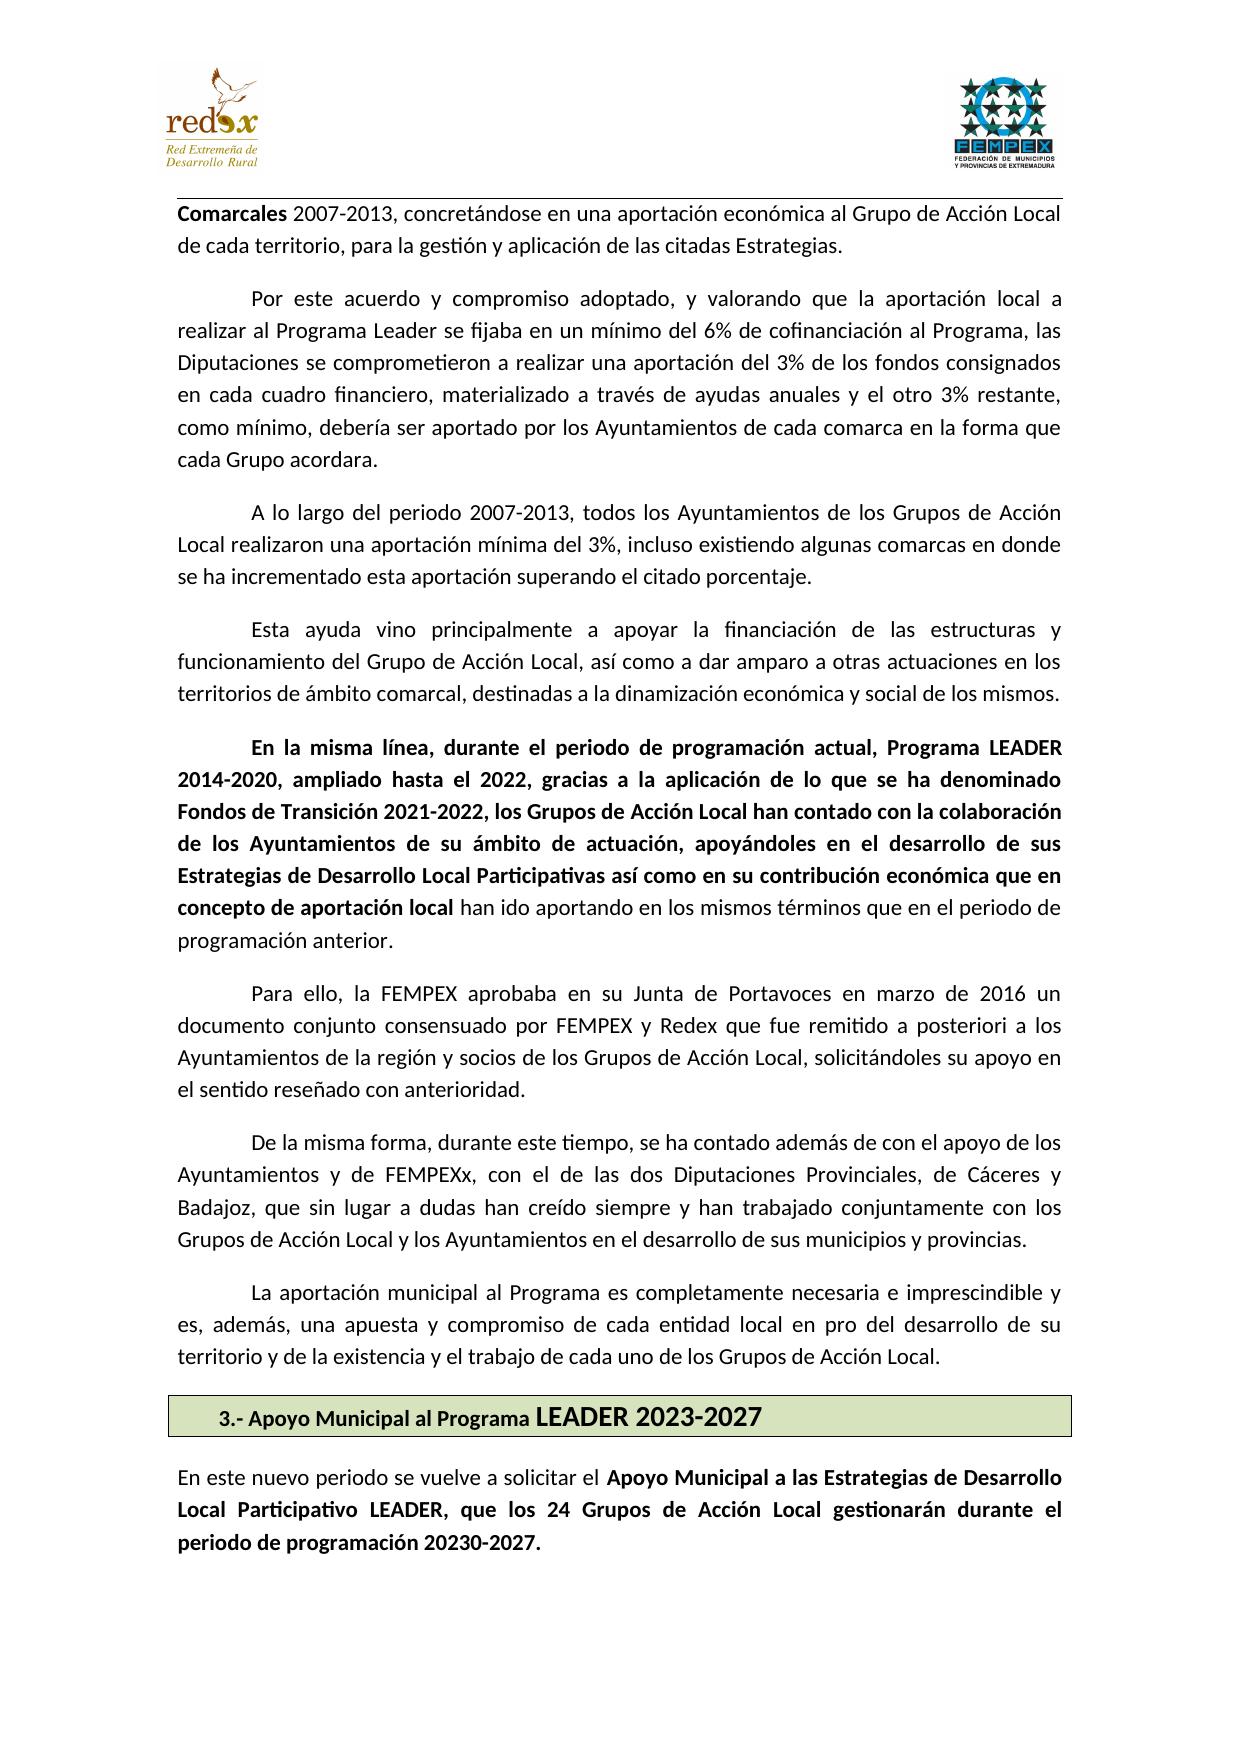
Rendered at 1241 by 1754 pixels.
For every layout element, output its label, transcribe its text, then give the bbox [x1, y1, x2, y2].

text A lo largo del periodo 2007-2013, todos los Ayuntamientos de los Grupos de Acción Local realizaron una aportación mínima del 3%, incluso existiendo algunas comarcas en donde se ha incrementado esta aportación superando el citado porcentaje. [177, 498, 1063, 590]
picture [942, 73, 1064, 170]
text Esta ayuda vino principalmente a apoyar la financiación de las estructuras y funcionamiento del Grupo de Acción Local, así como a dar amparo a otras actuaciones en los territorios de ámbito comarcal, destinadas a la dinamización económica y social de los mismos. [177, 615, 1063, 708]
text De la misma forma, durante este tiempo, se ha contado además de con el apoyo de los Ayuntamientos y de FEMPEXx, con el de las dos Diputaciones Provinciales, de Cáceres y Badajoz, que sin lugar a dudas han creído siempre y han trabajado conjuntamente con los Grupos de Acción Local y los Ayuntamientos en el desarrollo de sus municipios y provincias. [177, 1128, 1063, 1253]
text La aportación municipal al Programa es completamente necesaria e imprescindible y es, además, una apuesta y compromiso de cada entidad local en pro del desarrollo de su territorio y de la existencia y el trabajo de cada uno de los Grupos de Acción Local. [177, 1278, 1063, 1370]
text Para ello, la FEMPEX aprobaba en su Junta de Portavoces en marzo de 2016 un documento conjunto consensuado por FEMPEX y Redex que fue remitido a posteriori a los Ayuntamientos de la región y socios de los Grupos de Acción Local, solicitándoles su apoyo en el sentido reseñado con anterioridad. [177, 979, 1063, 1103]
text Comarcales 2007-2013, concretándose en una aportación económica al Grupo de Acción Local de cada territorio, para la gestión y aplicación de las citadas Estrategias. [177, 199, 1063, 259]
text En este nuevo periodo se vuelve a solicitar el Apoyo Municipal a las Estrategias de Desarrollo Local Participativo LEADER, que los 24 Grupos de Acción Local gestionarán durante el periodo de programación 20230-2027. [177, 1463, 1063, 1556]
text 3.- Apoyo Municipal al Programa LEADER 2023-2027 [169, 1396, 1071, 1436]
text Por este acuerdo y compromiso adoptado, y valorando que la aportación local a realizar al Programa Leader se fijaba en un mínimo del 6% de cofinanciación al Programa, las Diputaciones se comprometieron a realizar una aportación del 3% de los fondos consignados en cada cuadro financiero, materializado a través de ayudas anuales y el otro 3% restante, como mínimo, debería ser aportado por los Ayuntamientos de cada comarca en la forma que cada Grupo acordara. [177, 284, 1063, 473]
picture [156, 61, 266, 175]
text En la misma línea, durante el periodo de programación actual, Programa LEADER 2014-2020, ampliado hasta el 2022, gracias a la aplicación de lo que se ha denominado Fondos de Transición 2021-2022, los Grupos de Acción Local han contado con la colaboración de los Ayuntamientos de su ámbito de actuación, apoyándoles en el desarrollo de sus Estrategias de Desarrollo Local Participativas así como en su contribución económica que en concepto de aportación local han ido aportando en los mismos términos que en el periodo de programación anterior. [177, 733, 1063, 954]
